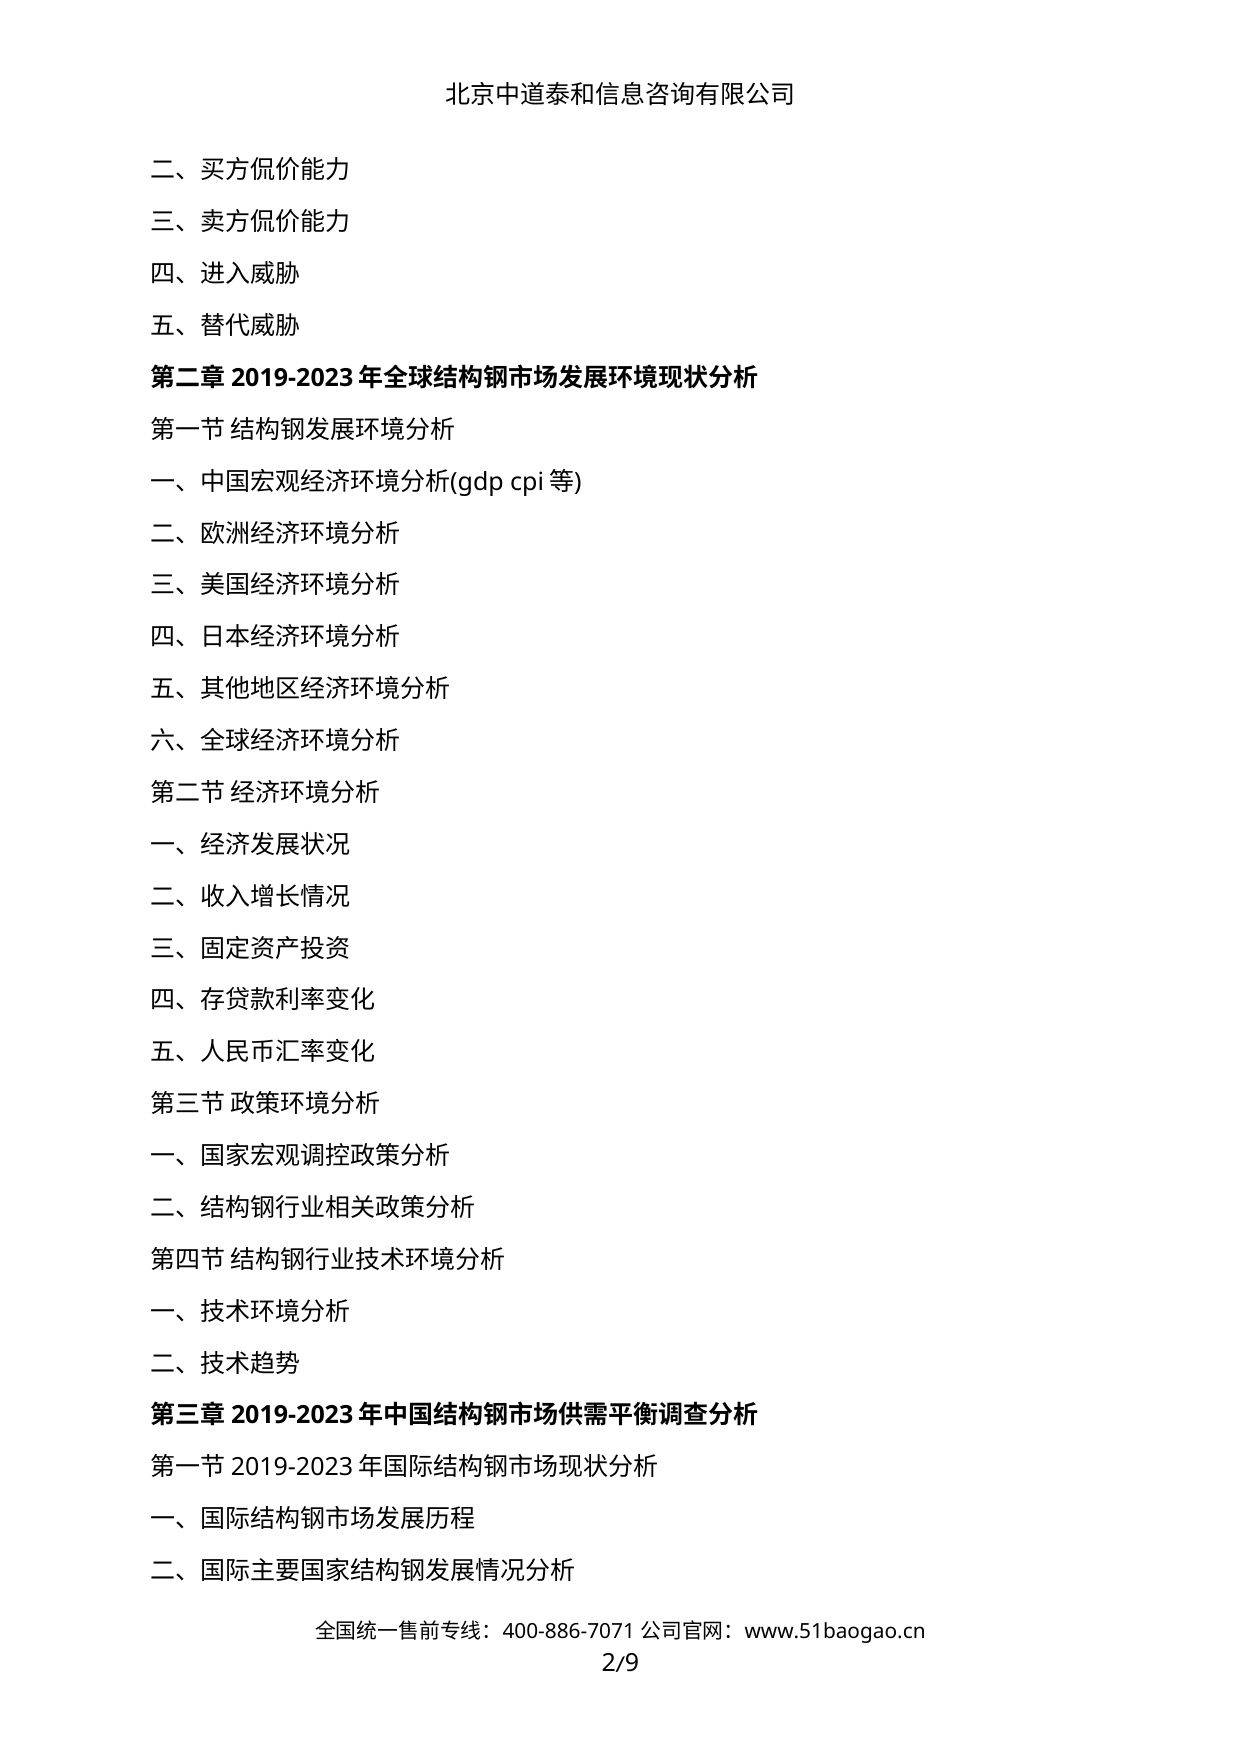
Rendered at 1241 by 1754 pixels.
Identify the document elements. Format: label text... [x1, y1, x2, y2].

text 二、收入增长情况 [150, 876, 1090, 912]
text 第三节 政策环境分析 [150, 1084, 1090, 1120]
text 一、技术环境分析 [150, 1291, 1090, 1327]
text 一、中国宏观经济环境分析(gdp cpi等) [150, 461, 1090, 497]
text 三、美国经济环境分析 [150, 565, 1090, 601]
text 二、技术趋势 [150, 1343, 1090, 1379]
text 五、人民币汇率变化 [150, 1032, 1090, 1068]
text 二、结构钢行业相关政策分析 [150, 1187, 1090, 1224]
text 四、日本经济环境分析 [150, 617, 1090, 653]
text 五、其他地区经济环境分析 [150, 669, 1090, 705]
text 一、经济发展状况 [150, 824, 1090, 861]
text 第三章 2019-2023年中国结构钢市场供需平衡调查分析 [150, 1395, 1090, 1431]
text 第一节 结构钢发展环境分析 [150, 409, 1090, 446]
text 二、买方侃价能力 [150, 150, 1090, 186]
text 四、存贷款利率变化 [150, 980, 1090, 1016]
text 一、国家宏观调控政策分析 [150, 1136, 1090, 1172]
text 三、固定资产投资 [150, 928, 1090, 964]
text 第一节 2019-2023年国际结构钢市场现状分析 [150, 1447, 1090, 1483]
text 第二章 2019-2023年全球结构钢市场发展环境现状分析 [150, 357, 1090, 394]
text 二、国际主要国家结构钢发展情况分析 [150, 1551, 1090, 1587]
text 第四节 结构钢行业技术环境分析 [150, 1239, 1090, 1276]
text 六、全球经济环境分析 [150, 721, 1090, 757]
text 一、国际结构钢市场发展历程 [150, 1499, 1090, 1535]
text 二、欧洲经济环境分析 [150, 513, 1090, 549]
text 第二节 经济环境分析 [150, 772, 1090, 809]
text 三、卖方侃价能力 [150, 202, 1090, 238]
text 五、替代威胁 [150, 306, 1090, 342]
text 四、进入威胁 [150, 254, 1090, 290]
